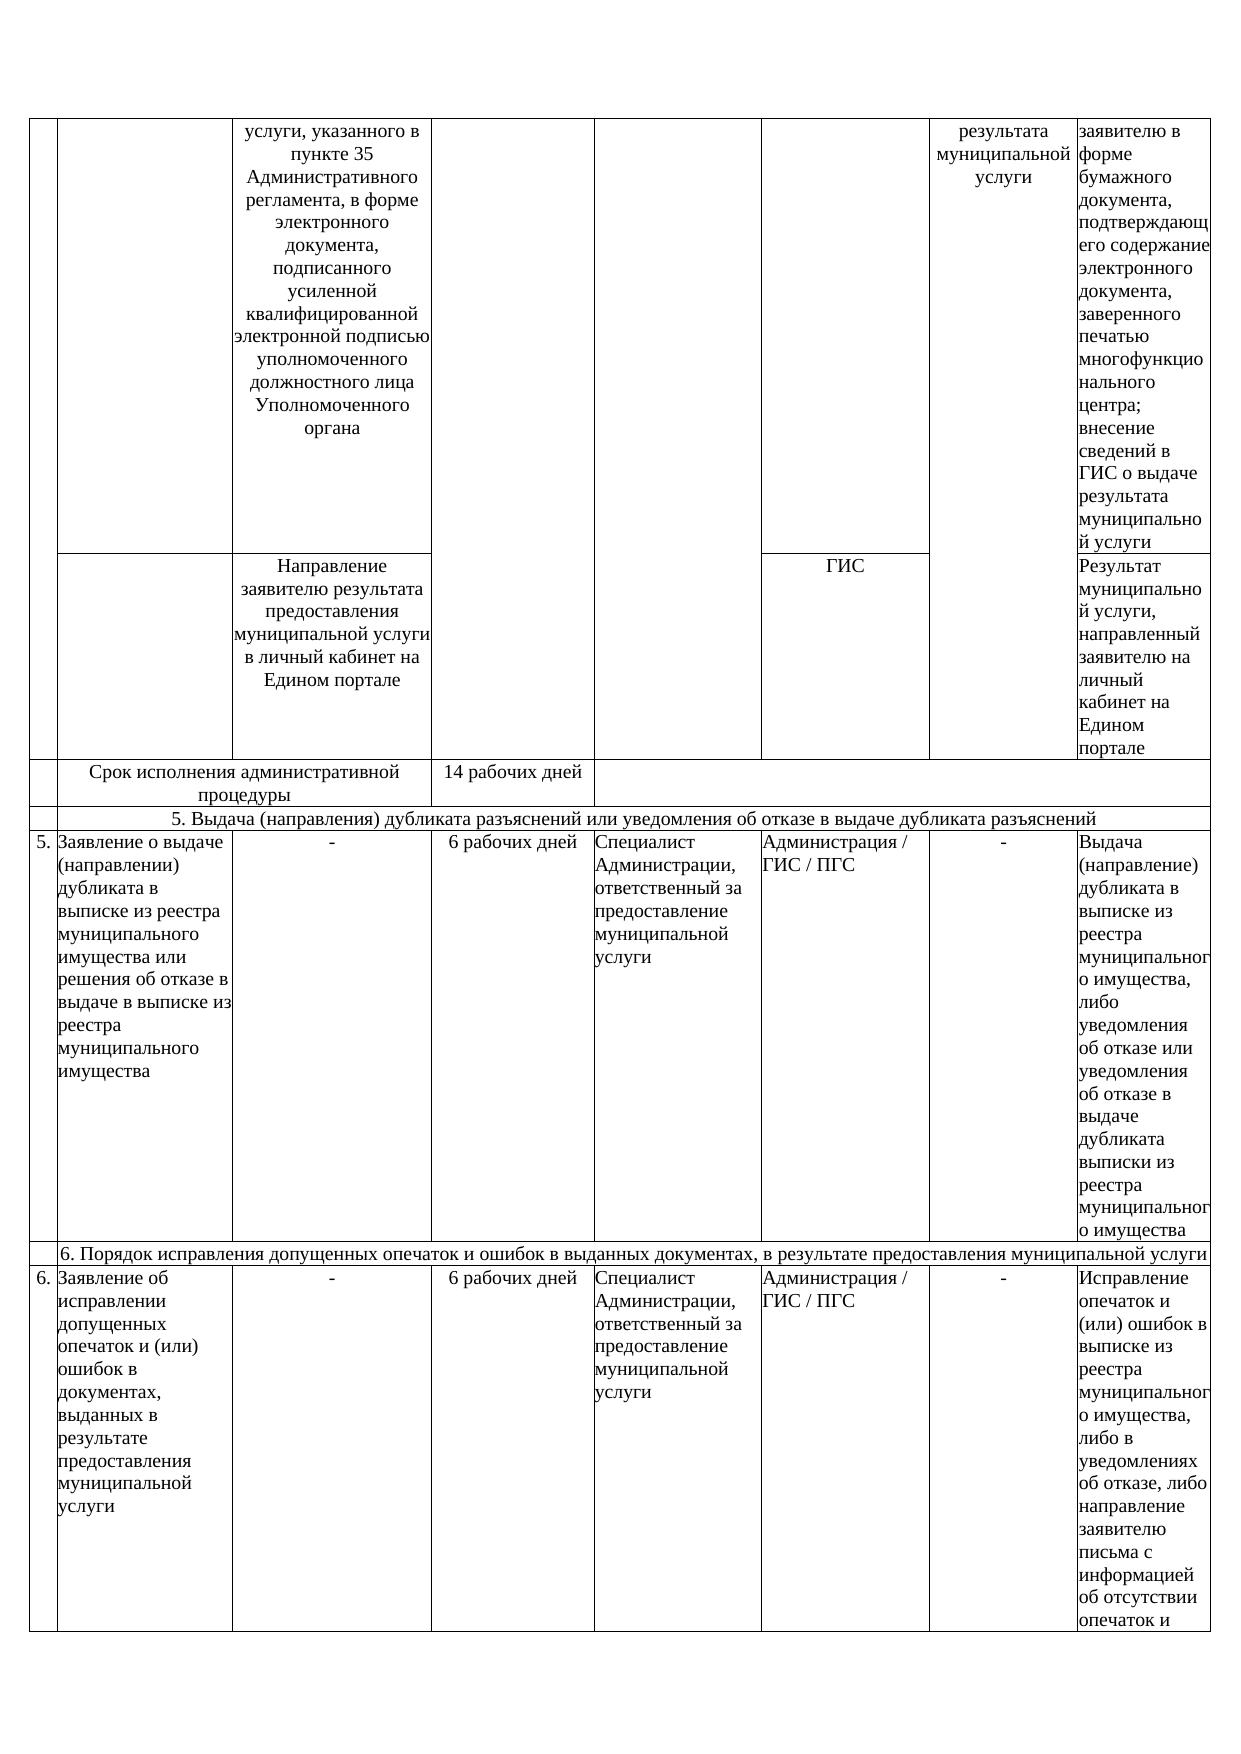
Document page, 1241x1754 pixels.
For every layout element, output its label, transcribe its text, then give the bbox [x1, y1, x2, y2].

table_cell - [233, 831, 431, 1241]
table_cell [930, 119, 1077, 759]
table_cell Специалист Администрации, ответственный за предоставление муниципальной услуги [595, 831, 761, 1241]
table_cell 5. [30, 831, 57, 1241]
table_cell 6 рабочих дней [432, 1266, 594, 1631]
table_cell 5. Выдача (направления) дубликата разъяснений или уведомления об отказе в выдаче дубликата разъяснений [58, 807, 1210, 829]
table_cell - [233, 1266, 431, 1631]
table_cell 6 рабочих дней [432, 831, 594, 1241]
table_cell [762, 119, 929, 553]
table_cell [30, 807, 57, 829]
table_cell Направление заявителю результата предоставления муниципальной услуги в личный кабинет на Едином портале [233, 554, 431, 759]
table_cell [30, 1242, 57, 1265]
table_cell 6. [30, 1266, 57, 1631]
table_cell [762, 1266, 929, 1631]
table_cell Срок исполнения административной процедуры [58, 760, 431, 806]
table_cell Администрация / ГИС / ПГС [762, 831, 929, 1241]
table_cell [58, 119, 232, 553]
table_cell - [930, 831, 1077, 1241]
table_cell Выдача (направление) дубликата в выписке из реестра муниципального имущества, либо уведомления об отказе или уведомления об отказе в выдаче дубликата выписки из реестра муниципального имущества [1078, 831, 1210, 1241]
table_cell [30, 760, 57, 806]
table_cell Заявление о выдаче (направлении) дубликата в выписке из реестра муниципального имущества или решения об отказе в выдаче в выписке из реестра муниципального имущества [58, 831, 232, 1241]
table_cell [233, 119, 431, 553]
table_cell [58, 1266, 232, 1631]
table_cell [595, 760, 1210, 806]
table_cell 6. Порядок исправления допущенных опечаток и ошибок в выданных документах, в результате предоставления муниципальной услуги [58, 1242, 1210, 1265]
table_cell [58, 554, 232, 759]
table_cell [595, 1266, 761, 1631]
table_cell Результат муниципальной услуги, направленный заявителю на личный кабинет на Едином портале [1078, 554, 1210, 759]
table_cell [1078, 119, 1210, 553]
table_cell ГИС [762, 554, 929, 759]
table_cell - [930, 1266, 1077, 1631]
table_cell 14 рабочих дней [432, 760, 594, 806]
